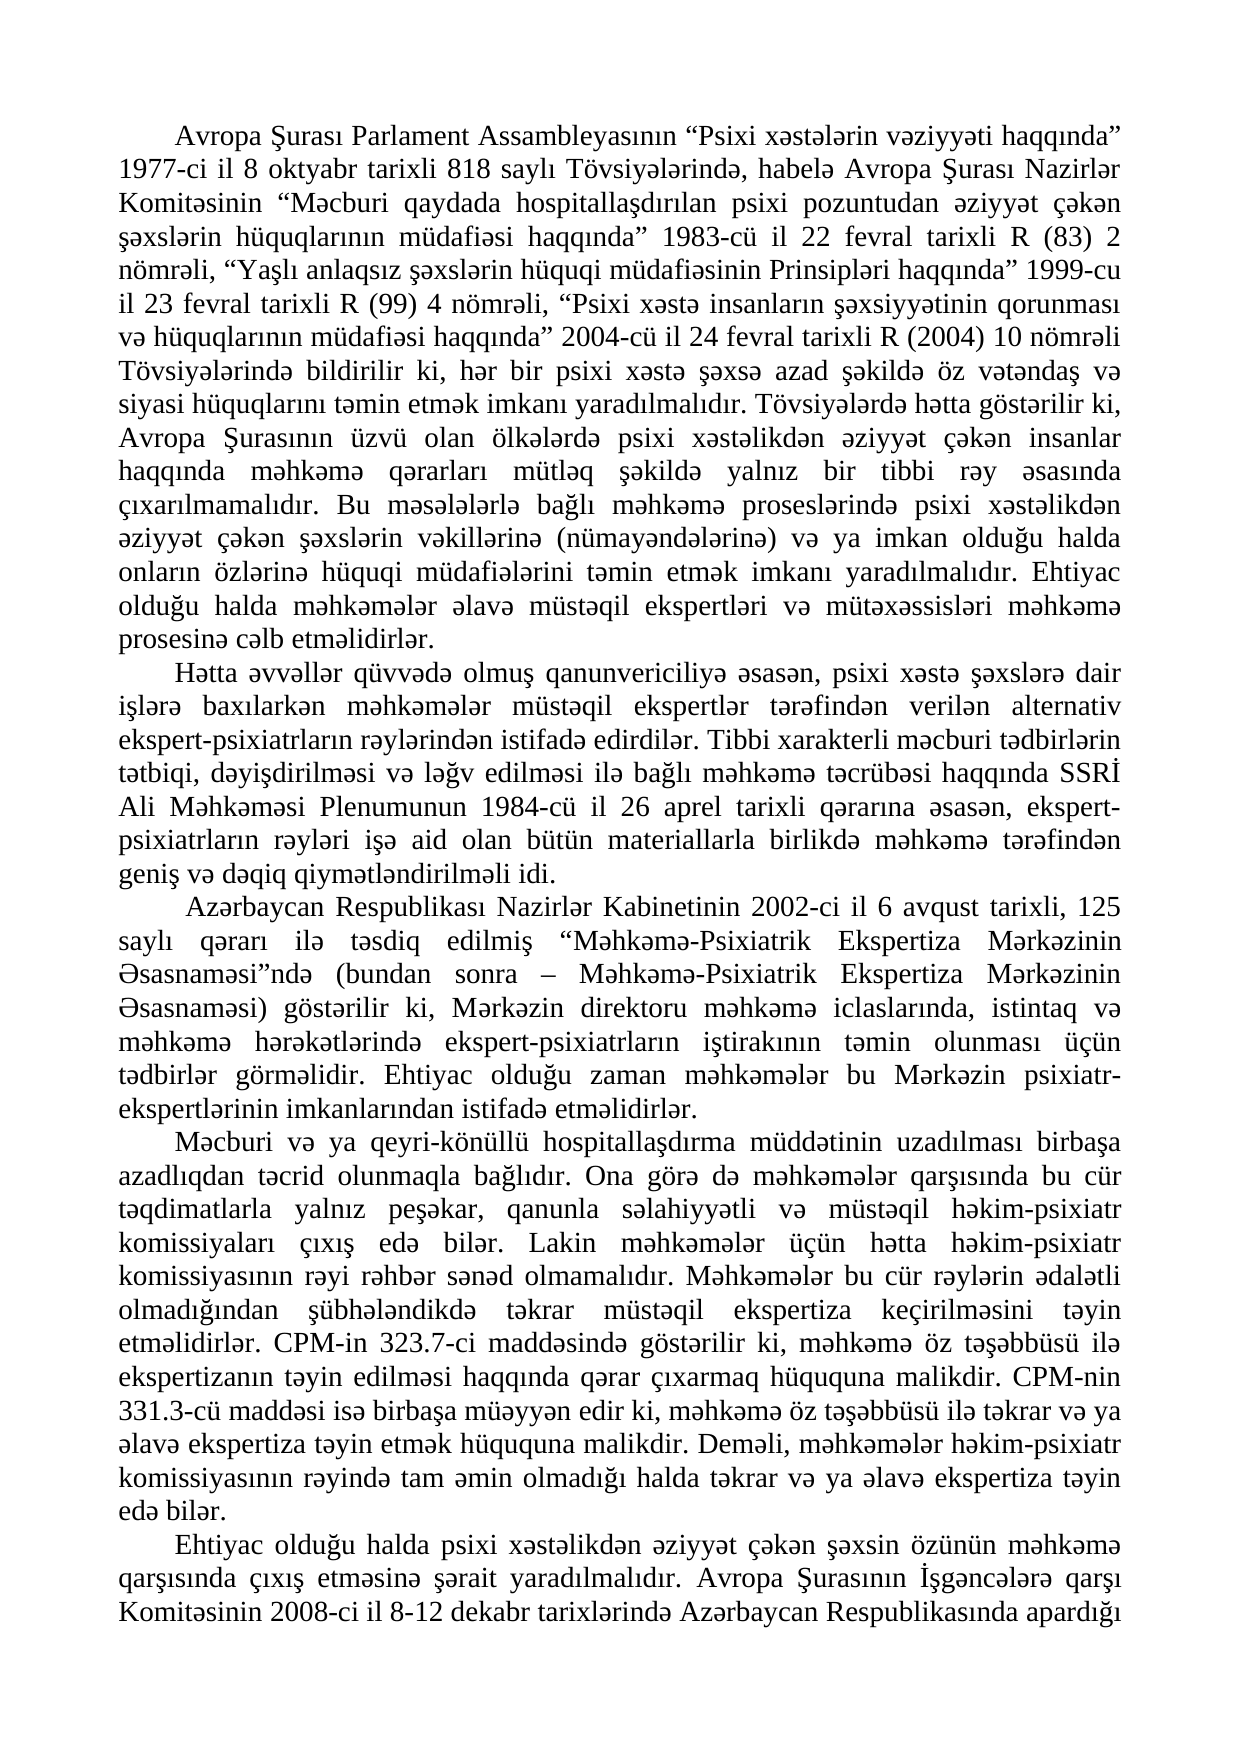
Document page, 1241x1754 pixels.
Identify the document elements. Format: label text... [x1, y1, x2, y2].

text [118, 1527, 1122, 1627]
text Məcburi və ya qeyri-könüllü hospitallaşdırma müddətinin uzadılması birbaşa azadlıqdan təcrid olunmaqla bağlıdır. Ona görə də məhkəmələr qarşısında bu cür təqdimatlarla yalnız peşəkar, qanunla səlahiyyətli və müstəqil həkim-psixiatr komissiyaları çıxış edə bilər. Lakin məhkəmələr üçün hətta həkim-psixiatr komissiyasının rəyi rəhbər sənəd olmamalıdır. Məhkəmələr bu cür rəylərin ədalətli olmadığından şübhələndikdə təkrar müstəqil ekspertiza keçirilməsini təyin etməlidirlər. CPM-in 323.7-ci maddəsində göstərilir ki, məhkəmə öz təşəbbüsü ilə ekspertizanın təyin edilməsi haqqında qərar çıxarmaq hüququna malikdir. CPM-nin 331.3-cü maddəsi isə birbaşa müəyyən edir ki, məhkəmə öz təşəbbüsü ilə təkrar və ya əlavə ekspertiza təyin etmək hüququna malikdir. Deməli, məhkəmələr həkim-psixiatr komissiyasının rəyində tam əmin olmadığı halda təkrar və ya əlavə ekspertiza təyin edə bilər. [118, 1124, 1122, 1527]
text Hətta əvvəllər qüvvədə olmuş qanunvericiliyə əsasən, psixi xəstə şəxslərə dair işlərə baxılarkən məhkəmələr müstəqil ekspertlər tərəfindən verilən alternativ ekspert-psixiatrların rəylərindən istifadə edirdilər. Tibbi xarakterli məcburi tədbirlərin tətbiqi, dəyişdirilməsi və ləğv edilməsi ilə bağlı məhkəmə təcrübəsi haqqında SSRİ Ali Məhkəməsi Plenumunun 1984-cü il 26 aprel tarixli qərarına əsasən, ekspert-psixiatrların rəyləri işə aid olan bütün materiallarla birlikdə məhkəmə tərəfindən geniş və dəqiq qiymətləndirilməli idi. [118, 655, 1122, 889]
text Avropa Şurası Parlament Assambleyasının “Psixi xəstələrin vəziyyəti haqqında” 1977-ci il 8 oktyabr tarixli 818 saylı Tövsiyələrində, habelə Avropa Şurası Nazirlər Komitəsinin “Məcburi qaydada hospitallaşdırılan psixi pozuntudan əziyyət çəkən şəxslərin hüquqlarının müdafiəsi haqqında” 1983-cü il 22 fevral tarixli R (83) 2 nömrəli, “Yaşlı anlaqsız şəxslərin hüquqi müdafiəsinin Prinsipləri haqqında” 1999-cu il 23 fevral tarixli R (99) 4 nömrəli, “Psixi xəstə insanların şəxsiyyətinin qorunması və hüquqlarının müdafiəsi haqqında” 2004-cü il 24 fevral tarixli R (2004) 10 nömrəli Tövsiyələrində bildirilir ki, hər bir psixi xəstə şəxsə azad şəkildə öz vətəndaş və siyasi hüquqlarını təmin etmək imkanı yaradılmalıdır. Tövsiyələrdə hətta göstərilir ki, Avropa Şurasının üzvü olan ölkələrdə psixi xəstəlikdən əziyyət çəkən insanlar haqqında məhkəmə qərarları mütləq şəkildə yalnız bir tibbi rəy əsasında çıxarılmamalıdır. Bu məsələlərlə bağlı məhkəmə proseslərində psixi xəstəlikdən əziyyət çəkən şəxslərin vəkillərinə (nümayəndələrinə) və ya imkan olduğu halda onların özlərinə hüquqi müdafiələrini təmin etmək imkanı yaradılmalıdır. Ehtiyac olduğu halda məhkəmələr əlavə müstəqil ekspertləri və mütəxəssisləri məhkəmə prosesinə cəlb etməlidirlər. [118, 118, 1122, 655]
text Azərbaycan Respublikası Nazirlər Kabinetinin 2002-ci il 6 avqust tarixli, 125 saylı qərarı ilə təsdiq edilmiş “Məhkəmə-Psixiatrik Ekspertiza Mərkəzinin Əsasnaməsi”ndə (bundan sonra – Məhkəmə-Psixiatrik Ekspertiza Mərkəzinin Əsasnaməsi) göstərilir ki, Mərkəzin direktoru məhkəmə iclaslarında, istintaq və məhkəmə hərəkətlərində ekspert-psixiatrların iştirakının təmin olunması üçün tədbirlər görməlidir. Ehtiyac olduğu zaman məhkəmələr bu Mərkəzin psixiatr-ekspertlərinin imkanlarından istifadə etməlidirlər. [118, 889, 1122, 1124]
